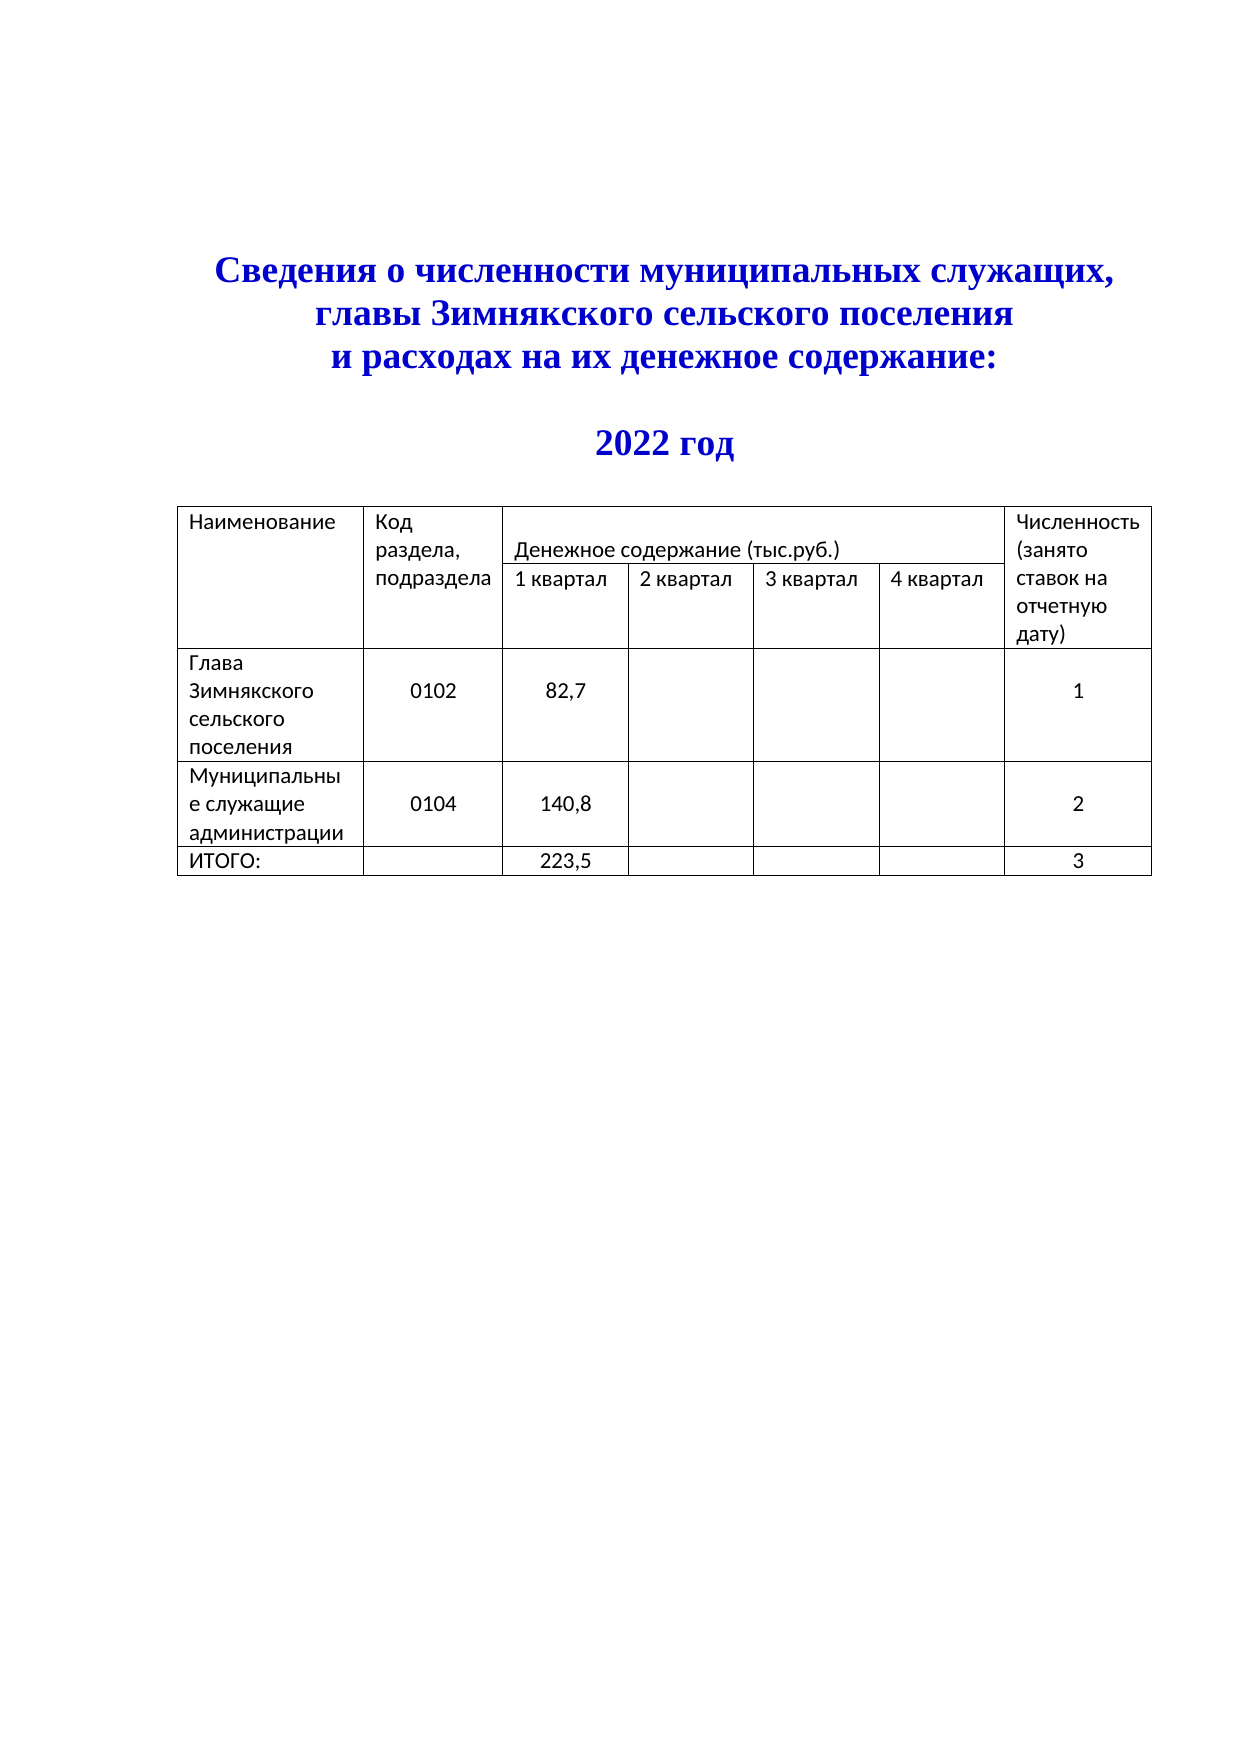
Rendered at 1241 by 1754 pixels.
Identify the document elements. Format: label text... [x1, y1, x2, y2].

table_cell 0104 [364, 762, 502, 846]
table_cell [629, 762, 753, 846]
table_cell [629, 847, 753, 875]
table_cell [754, 847, 879, 875]
table_cell 3 [1005, 847, 1151, 875]
table_cell Муниципальные служащие администрации [178, 762, 363, 846]
table_cell 2 квартал [629, 564, 753, 647]
table_header Наименование [178, 507, 363, 647]
table_cell 82,7 [503, 649, 628, 761]
table_cell 140,8 [503, 762, 628, 846]
table_cell 223,5 [503, 847, 628, 875]
table_cell [629, 649, 753, 761]
table_cell 1 квартал [503, 564, 628, 647]
table_cell Глава Зимнякского сельского поселения [178, 649, 363, 761]
table_cell ИТОГО: [178, 847, 363, 875]
table_cell [880, 762, 1004, 846]
text и расходах на их денежное содержание: [177, 334, 1152, 377]
table_header Код раздела, подраздела [364, 507, 502, 647]
text Сведения о численности муниципальных служащих, [177, 247, 1152, 291]
table_cell [754, 649, 879, 761]
table_cell 1 [1005, 649, 1151, 761]
table_cell [364, 847, 502, 875]
table_cell 4 квартал [880, 564, 1004, 647]
table_cell 2 [1005, 762, 1151, 846]
table_cell [754, 762, 879, 846]
table_cell [880, 649, 1004, 761]
table_cell 3 квартал [754, 564, 879, 647]
table_header Денежное содержание (тыс.руб.) [503, 507, 1004, 563]
text главы Зимнякского сельского поселения [177, 291, 1152, 334]
table_cell 0102 [364, 649, 502, 761]
text 2022 год [177, 420, 1152, 463]
table_header Численность (занято ставок на отчетную дату) [1005, 507, 1151, 647]
table_cell [880, 847, 1004, 875]
